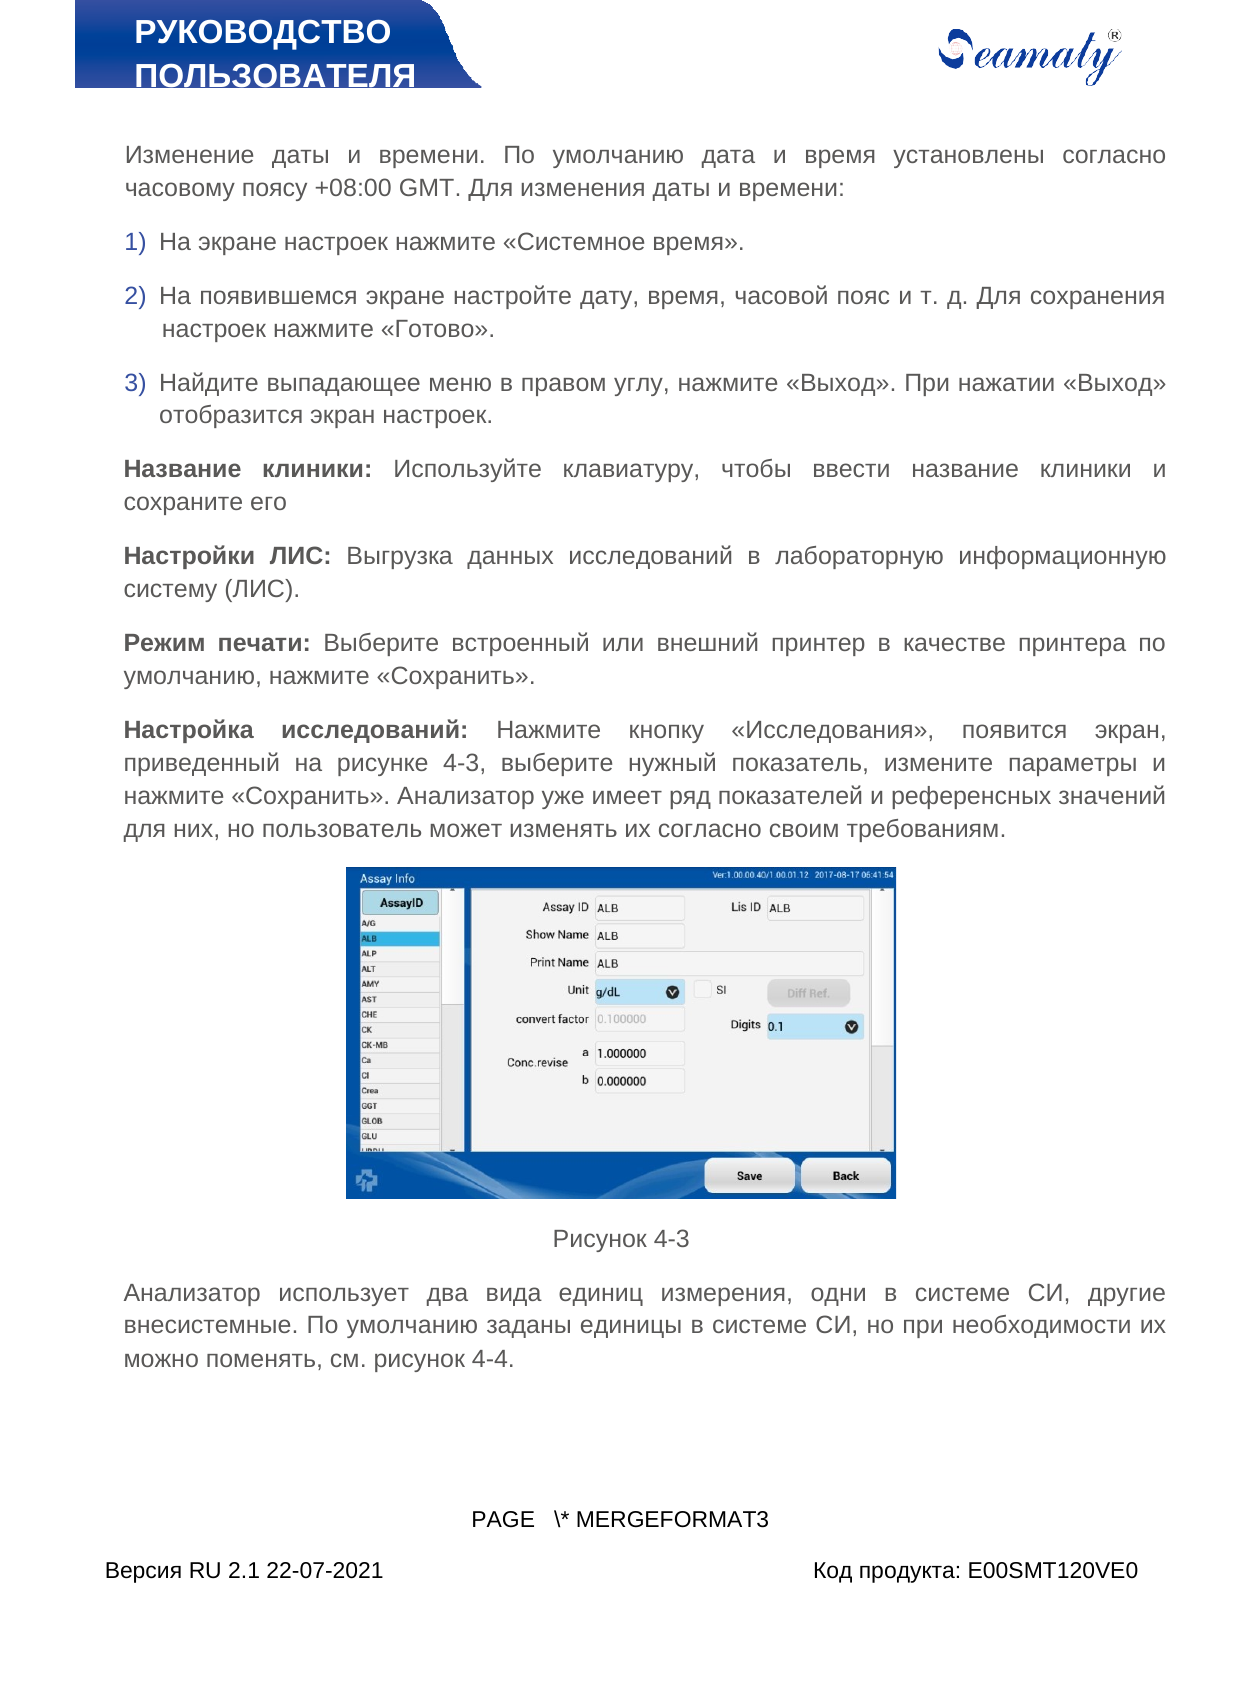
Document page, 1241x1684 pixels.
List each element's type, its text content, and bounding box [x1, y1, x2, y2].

text Анализатор использует два вида единиц измерения, одни в системе СИ, другие внесистемные. По умолчанию заданы единицы в системе СИ, но при необходимости их можно поменять, см. рисунок 4-4. [123, 1277, 1167, 1372]
picture [346, 867, 897, 1199]
text Рисунок 4-3 [75, 1224, 1167, 1252]
text Режим печати: Выберите встроенный или внешний принтер в качестве принтера по умолчанию, нажмите «Сохранить». [123, 628, 1167, 690]
list Найдите выпадающее меню в правом углу, нажмите «Выход». При нажатии «Выход» отобразится экран настроек. [124, 367, 1167, 429]
text Название клиники: Используйте клавиатуру, чтобы ввести название клиники и сохраните его [123, 454, 1167, 516]
text Настройка исследований: Нажмите кнопку «Исследования», появится экран, приведенный на рисунке 4-3, выберите нужный показатель, измените параметры и нажмите «Сохранить». Анализатор уже имеет ряд показателей и референсных значений для них, но пользователь может изменять их согласно своим требованиям. [123, 715, 1167, 843]
picture [938, 29, 1122, 86]
list На экране настроек нажмите «Системное время». [124, 227, 1167, 256]
text Настройки ЛИС: Выгрузка данных исследований в лабораторную информационную систему (ЛИС). [123, 541, 1167, 603]
text Изменение даты и времени. По умолчанию дата и время установлены согласно часовому поясу +08:00 GMT. Для изменения даты и времени: [124, 140, 1167, 202]
picture [75, 0, 482, 88]
list На появившемся экране настройте дату, время, часовой пояс и т. д. Для сохранения настроек нажмите «Готово». [124, 281, 1167, 342]
